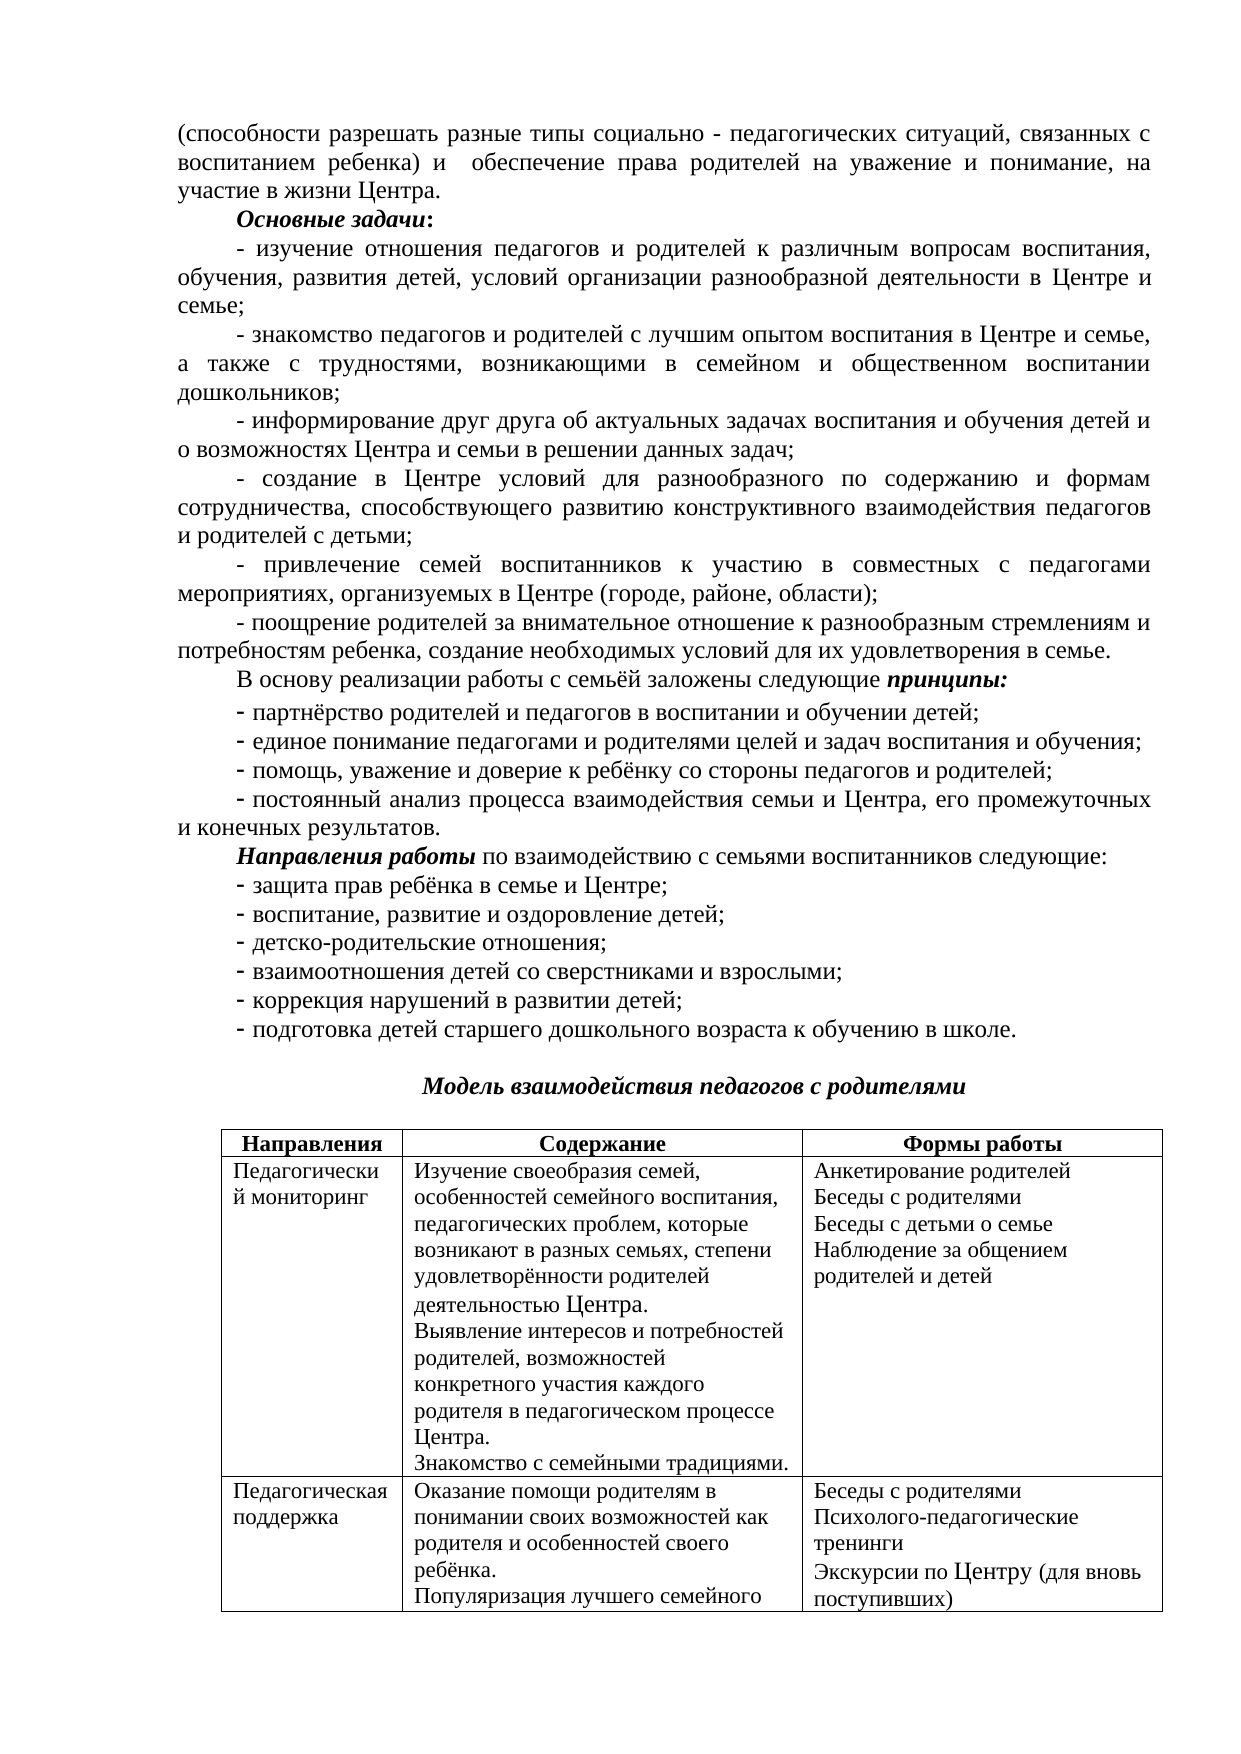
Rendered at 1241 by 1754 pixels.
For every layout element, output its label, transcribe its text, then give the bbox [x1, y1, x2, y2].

table_header Формы работы [803, 1130, 1162, 1156]
list взаимоотношения детей со сверстниками и взрослыми; [177, 956, 1152, 985]
text - поощрение родителей за внимательное отношение к разнообразным стремлениям и потребностям ребенка, создание необходимых условий для их удовлетворения в семье. [177, 607, 1152, 664]
text - знакомство педагогов и родителей с лучшим опытом воспитания в Центре и семье, а также с трудностями, возникающими в семейном и общественном воспитании дошкольников; [177, 319, 1152, 406]
text Основные задачи: [177, 204, 1152, 233]
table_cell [803, 1477, 1162, 1611]
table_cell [222, 1477, 402, 1611]
list помощь, уважение и доверие к ребёнку со стороны педагогов и родителей; [177, 755, 1152, 784]
list воспитание, развитие и оздоровление детей; [177, 899, 1152, 927]
table_cell Изучение своеобразия семей, особенностей семейного воспитания, педагогических проблем, которые возникают в разных семьях, степени удовлетворённости родителей деятельностью Центра. Выявление интересов и потребностей родителей, возможностей конкретного участия каждого родителя в педагогическом процессе Центра. Знакомство с семейными традициями. [403, 1157, 802, 1476]
text - изучение отношения педагогов и родителей к различным вопросам воспитания, обучения, развития детей, условий организации разнообразной деятельности в Центре и семье; [177, 233, 1152, 319]
list партнёрство родителей и педагогов в воспитании и обучении детей; [177, 697, 1152, 726]
text - информирование друг друга об актуальных задачах воспитания и обучения детей и о возможностях Центра и семьи в решении данных задач; [177, 406, 1152, 463]
list единое понимание педагогами и родителями целей и задач воспитания и обучения; [177, 726, 1152, 755]
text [177, 118, 1152, 204]
list подготовка детей старшего дошкольного возраста к обучению в школе. [177, 1014, 1152, 1042]
list детско-родительские отношения; [177, 927, 1152, 956]
text Направления работы по взаимодействию с семьями воспитанников следующие: [177, 841, 1152, 870]
text Модель взаимодействия педагогов с родителями [177, 1071, 1152, 1100]
text В основу реализации работы с семьёй заложены следующие принципы: [177, 664, 1152, 693]
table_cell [403, 1477, 802, 1611]
table_header Содержание [403, 1130, 802, 1156]
list защита прав ребёнка в семье и Центре; [177, 870, 1152, 899]
list постоянный анализ процесса взаимодействия семьи и Центра, его промежуточных и конечных результатов. [177, 784, 1152, 841]
table_cell Педагогический мониторинг [222, 1157, 402, 1476]
table_cell Анкетирование родителей Беседы с родителями Беседы с детьми о семье Наблюдение за общением родителей и детей [803, 1157, 1162, 1476]
table_header Направления [222, 1130, 402, 1156]
list коррекция нарушений в развитии детей; [177, 985, 1152, 1014]
text - привлечение семей воспитанников к участию в совместных с педагогами мероприятиях, организуемых в Центре (городе, районе, области); [177, 549, 1152, 607]
text - создание в Центре условий для разнообразного по содержанию и формам сотрудничества, способствующего развитию конструктивного взаимодействия педагогов и родителей с детьми; [177, 463, 1152, 549]
